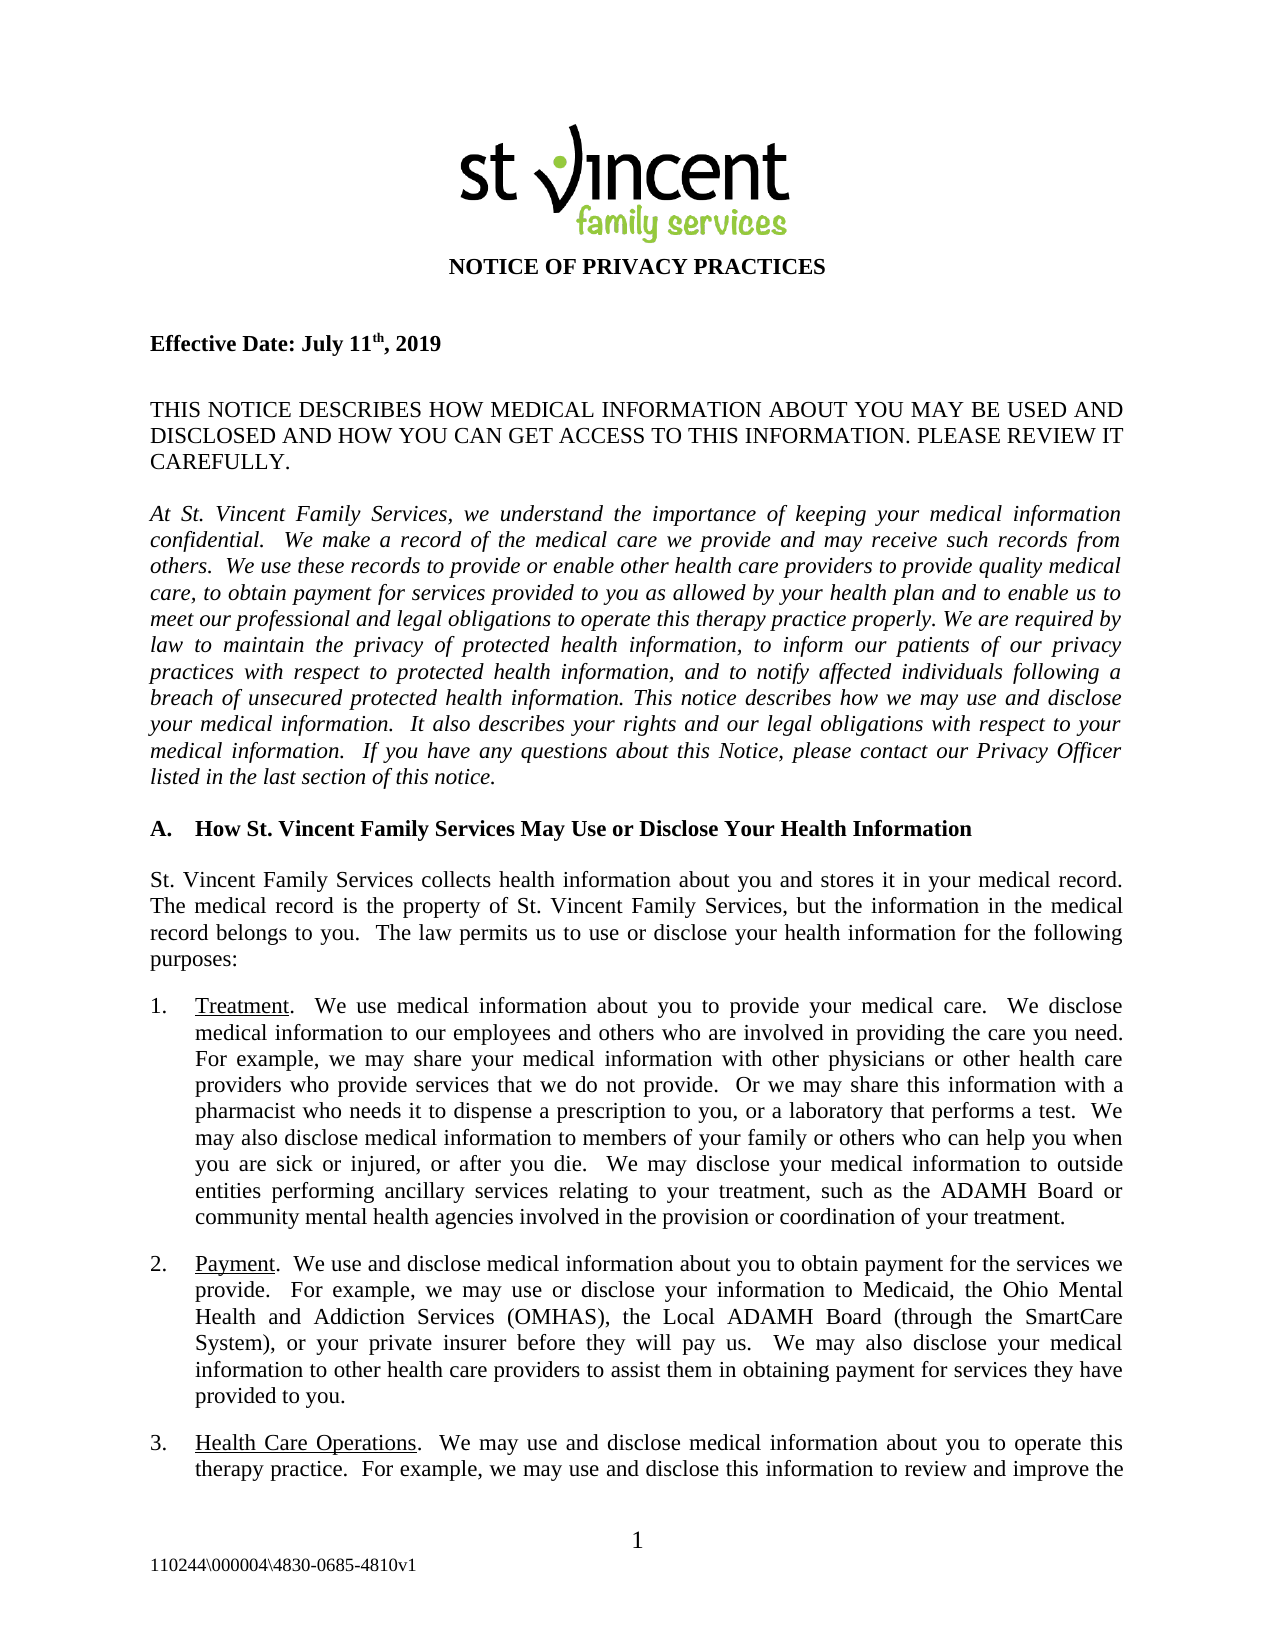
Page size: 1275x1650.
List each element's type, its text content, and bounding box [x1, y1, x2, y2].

text THIS NOTICE DESCRIBES HOW MEDICAL INFORMATION ABOUT YOU MAY BE USED AND DISCLOSED AND HOW YOU CAN GET ACCESS TO THIS INFORMATION. PLEASE REVIEW IT CAREFULLY. [150, 396, 1125, 475]
list How St. Vincent Family Services May Use or Disclose Your Health Information [150, 814, 1125, 841]
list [150, 1429, 1125, 1482]
text NOTICE OF PRIVACY PRACTICES [150, 253, 1125, 279]
list Treatment. We use medical information about you to provide your medical care. We disclose medical information to our employees and others who are involved in providing the care you need. For example, we may share your medical information with other physicians or other health care providers who provide services that we do not provide. Or we may share this information with a pharmacist who needs it to dispense a prescription to you, or a laboratory that performs a test. We may also disclose medical information to members of your family or others who can help you when you are sick or injured, or after you die. We may disclose your medical information to outside entities performing ancillary services relating to your treatment, such as the ADAMH Board or community mental health agencies involved in the provision or coordination of your treatment. [150, 992, 1125, 1229]
text St. Vincent Family Services collects health information about you and stores it in your medical record. The medical record is the property of St. Vincent Family Services, but the information in the medical record belongs to you. The law permits us to use or disclose your health information for the following purposes: [150, 866, 1125, 971]
list Payment. We use and disclose medical information about you to obtain payment for the services we provide. For example, we may use or disclose your information to Medicaid, the Ohio Mental Health and Addiction Services (OMHAS), the Local ADAMH Board (through the SmartCare System), or your private insurer before they will pay us. We may also disclose your medical information to other health care providers to assist them in obtaining payment for services they have provided to you. [150, 1250, 1125, 1408]
text At St. Vincent Family Services, we understand the importance of keeping your medical information confidential. We make a record of the medical care we provide and may receive such records from others. We use these records to provide or enable other health care providers to provide quality medical care, to obtain payment for services provided to you as allowed by your health plan and to enable us to meet our professional and legal obligations to operate this therapy practice properly. We are required by law to maintain the privacy of protected health information, to inform our patients of our privacy practices with respect to protected health information, and to notify affected individuals following a breach of unsecured protected health information. This notice describes how we may use and disclose your medical information. It also describes your rights and our legal obligations with respect to your medical information. If you have any questions about this Notice, please contact our Privacy Officer listed in the last section of this notice. [150, 500, 1125, 789]
picture [437, 118, 815, 249]
text Effective Date: July 11th, 2019 [150, 330, 1125, 357]
